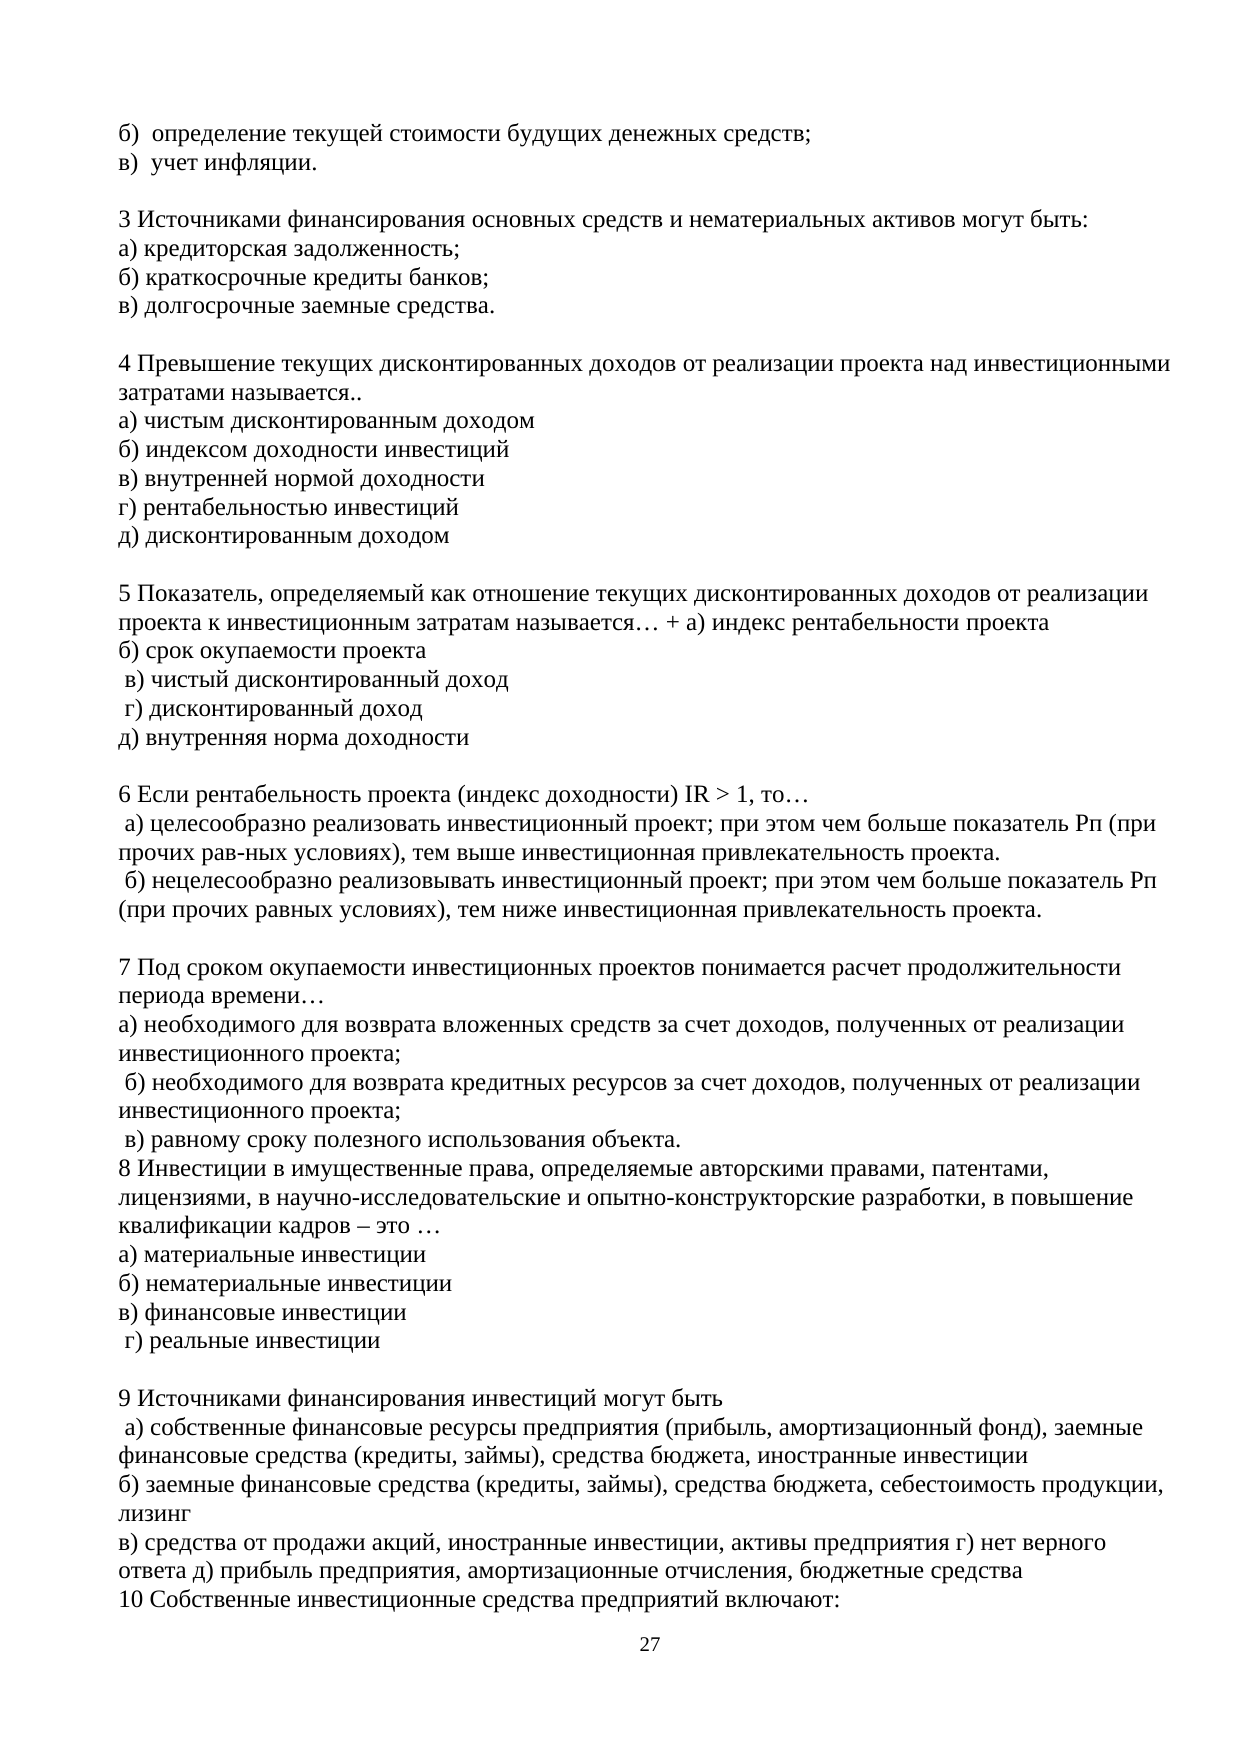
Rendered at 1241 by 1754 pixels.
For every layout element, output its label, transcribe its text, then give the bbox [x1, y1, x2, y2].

text б) заемные финансовые средства (кредиты, займы), средства бюджета, себестоимость продукции, лизинг [118, 1469, 1181, 1527]
text в) долгосрочные заемные средства. [118, 291, 1181, 319]
text а) чистым дисконтированным доходом [118, 406, 1181, 434]
text 5 Показатель, определяемый как отношение текущих дисконтированных доходов от реализации проекта к инвестиционным затратам называется… + а) индекс рентабельности проекта [118, 578, 1181, 636]
text а) собственные финансовые ресурсы предприятия (прибыль, амортизационный фонд), заемные финансовые средства (кредиты, займы), средства бюджета, иностранные инвестиции [118, 1412, 1181, 1469]
text в) средства от продажи акций, иностранные инвестиции, активы предприятия г) нет верного ответа д) прибыль предприятия, амортизационные отчисления, бюджетные средства [118, 1527, 1181, 1584]
text а) целесообразно реализовать инвестиционный проект; при этом чем больше показатель Рп (при прочих рав-ных условиях), тем выше инвестиционная привлекательность проекта. [118, 808, 1181, 866]
text б) нематериальные инвестиции [118, 1268, 1181, 1297]
text а) материальные инвестиции [118, 1239, 1181, 1268]
text 8 Инвестиции в имущественные права, определяемые авторскими правами, патентами, лицензиями, в научно-исследовательские и опытно-конструкторские разработки, в повышение квалификации кадров – это … [118, 1153, 1181, 1239]
text б) краткосрочные кредиты банков; [118, 262, 1181, 291]
text д) внутренняя норма доходности [118, 722, 1181, 751]
text г) рентабельностью инвестиций [118, 492, 1181, 521]
text а) кредиторская задолженность; [118, 233, 1181, 262]
text 7 Под сроком окупаемости инвестиционных проектов понимается расчет продолжительности периода времени… [118, 952, 1181, 1009]
text 9 Источниками финансирования инвестиций могут быть [118, 1383, 1181, 1412]
text 6 Если рентабельность проекта (индекс доходности) IR > 1, то… [118, 779, 1181, 808]
text в) финансовые инвестиции [118, 1297, 1181, 1326]
text б) срок окупаемости проекта [118, 636, 1181, 664]
text в) чистый дисконтированный доход [118, 664, 1181, 693]
text б) нецелесообразно реализовывать инвестиционный проект; при этом чем больше показатель Рп (при прочих равных условиях), тем ниже инвестиционная привлекательность проекта. [118, 866, 1181, 923]
text 3 Источниками финансирования основных средств и нематериальных активов могут быть: [118, 204, 1181, 233]
text в) равному сроку полезного использования объекта. [118, 1124, 1181, 1153]
text 4 Превышение текущих дисконтированных доходов от реализации проекта над инвестиционными затратами называется.. [118, 348, 1181, 406]
text в) учет инфляции. [118, 147, 1181, 176]
text г) дисконтированный доход [118, 693, 1181, 722]
text б) необходимого для возврата кредитных ресурсов за счет доходов, полученных от реализации инвестиционного проекта; [118, 1067, 1181, 1124]
text а) необходимого для возврата вложенных средств за счет доходов, полученных от реализации инвестиционного проекта; [118, 1009, 1181, 1067]
text б) определение текущей стоимости будущих денежных средств; [118, 118, 1181, 147]
text г) реальные инвестиции [118, 1326, 1181, 1354]
text 10 Собственные инвестиционные средства предприятий включают: [118, 1584, 1181, 1613]
text в) внутренней нормой доходности [118, 463, 1181, 492]
text д) дисконтированным доходом [118, 521, 1181, 549]
text б) индексом доходности инвестиций [118, 434, 1181, 463]
